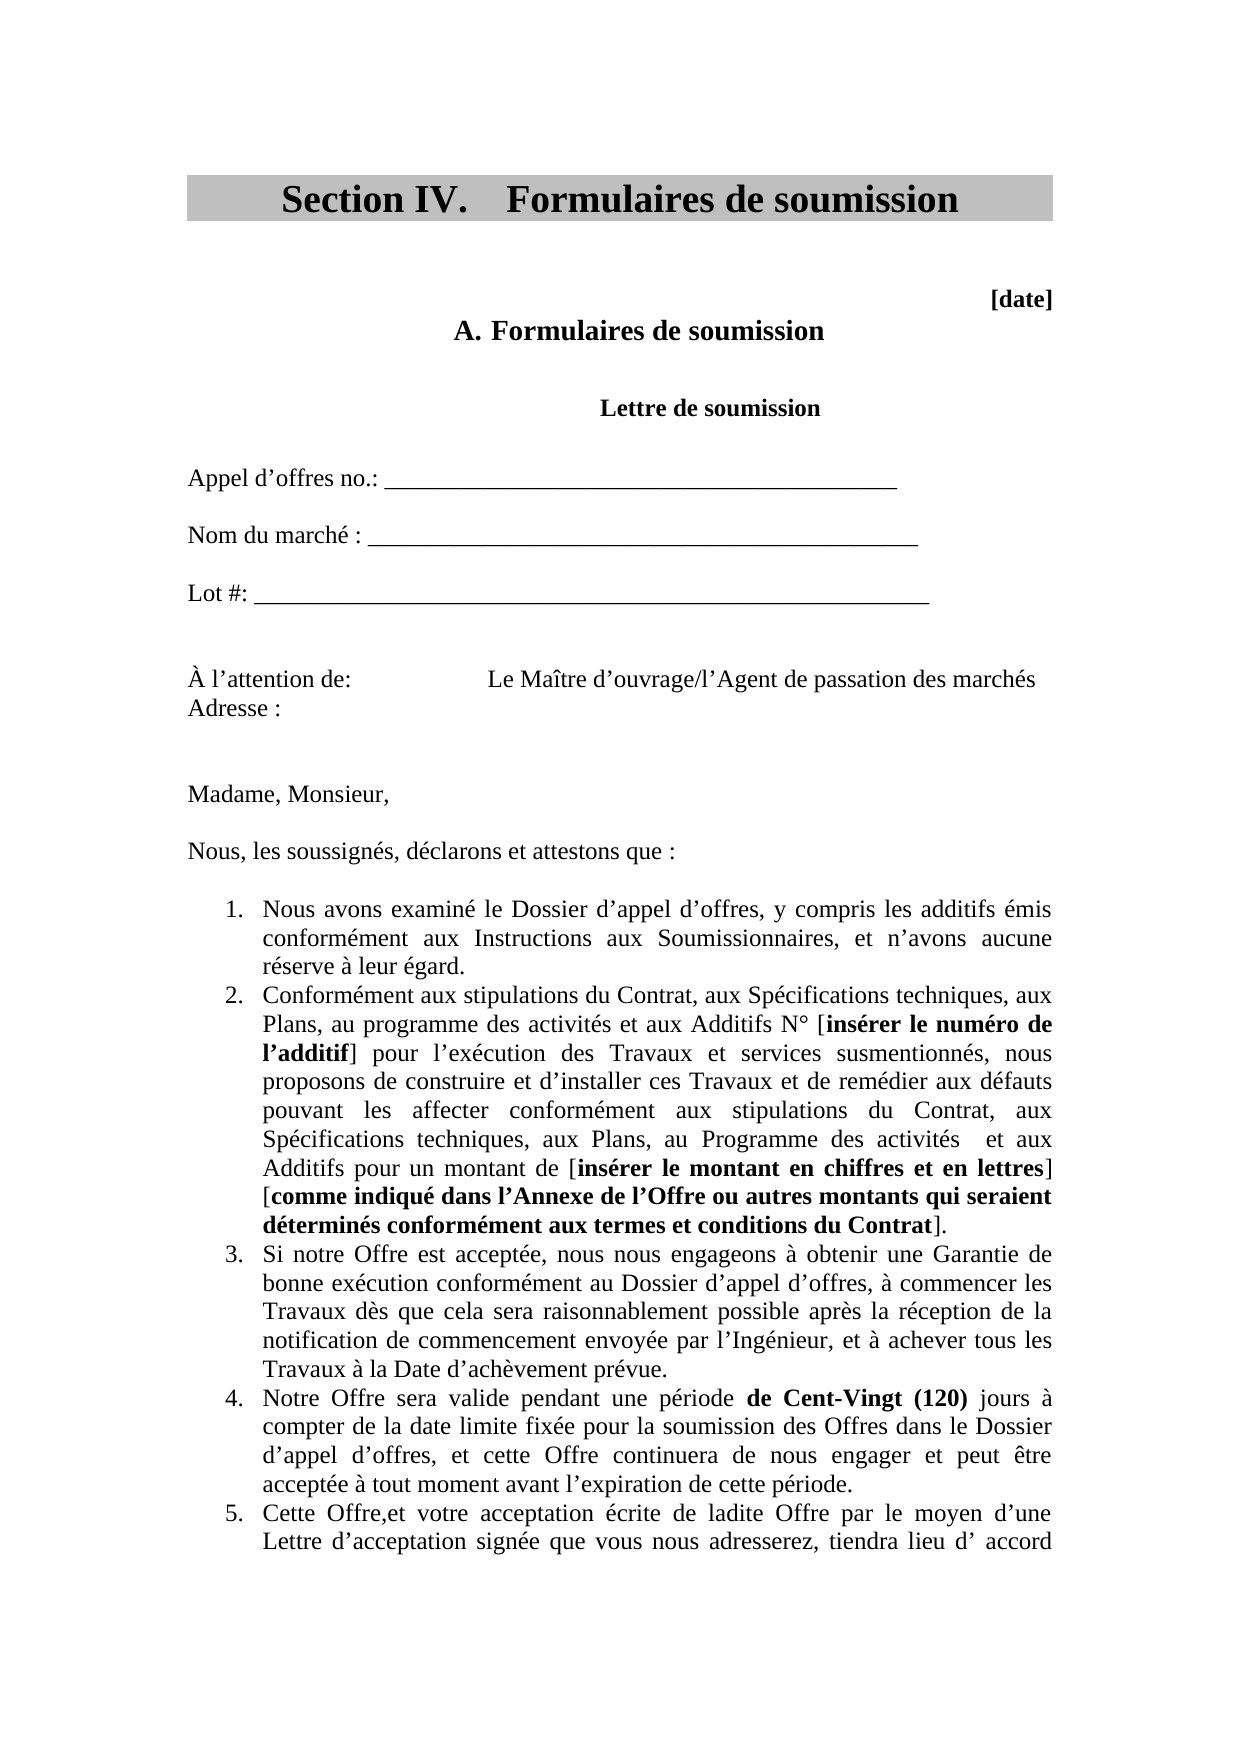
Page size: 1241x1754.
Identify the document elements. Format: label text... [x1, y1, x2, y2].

text À l’attention de: Le Maître d’ouvrage/l’Agent de passation des marchés [187, 664, 1053, 693]
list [225, 1498, 1053, 1555]
subtitle Formulaires de soumission [225, 313, 1053, 380]
text Lot #: ______________________________________________________ [187, 578, 1053, 606]
text Nom du marché : ____________________________________________ [187, 520, 1053, 549]
list Notre Offre sera valide pendant une période de Cent-Vingt (120) jours à compter de la date limite fixée pour la soumission des Offres dans le Dossier d’appel d’offres, et cette Offre continuera de nous engager et peut être acceptée à tout moment avant l’expiration de cette période. [225, 1383, 1053, 1498]
text Madame, Monsieur, [187, 779, 1053, 808]
list Si notre Offre est acceptée, nous nous engageons à obtenir une Garantie de bonne exécution conformément au Dossier d’appel d’offres, à commencer les Travaux dès que cela sera raisonnablement possible après la réception de la notification de commencement envoyée par l’Ingénieur, et à achever tous les Travaux à la Date d’achèvement prévue. [225, 1239, 1053, 1383]
list Conformément aux stipulations du Contrat, aux Spécifications techniques, aux Plans, au programme des activités et aux Additifs N° [insérer le numéro de l’additif] pour l’exécution des Travaux et services susmentionnés, nous proposons de construire et d’installer ces Travaux et de remédier aux défauts pouvant les affecter conformément aux stipulations du Contrat, aux Spécifications techniques, aux Plans, au Programme des activités et aux Additifs pour un montant de [insérer le montant en chiffres et en lettres] [comme indiqué dans l’Annexe de l’Offre ou autres montants qui seraient déterminés conformément aux termes et conditions du Contrat]. [225, 980, 1053, 1239]
text [date] [187, 284, 1053, 313]
text Adresse : [187, 693, 1053, 721]
text Appel d’offres no.: _________________________________________ [187, 463, 1053, 491]
list Nous avons examiné le Dossier d’appel d’offres, y compris les additifs émis conformément aux Instructions aux Soumissionnaires, et n’avons aucune réserve à leur égard. [225, 894, 1053, 980]
text Section IV. Formulaires de soumission [187, 175, 1053, 221]
subtitle Lettre de soumission [187, 393, 1053, 421]
text Nous, les soussignés, déclarons et attestons que : [187, 836, 1053, 865]
